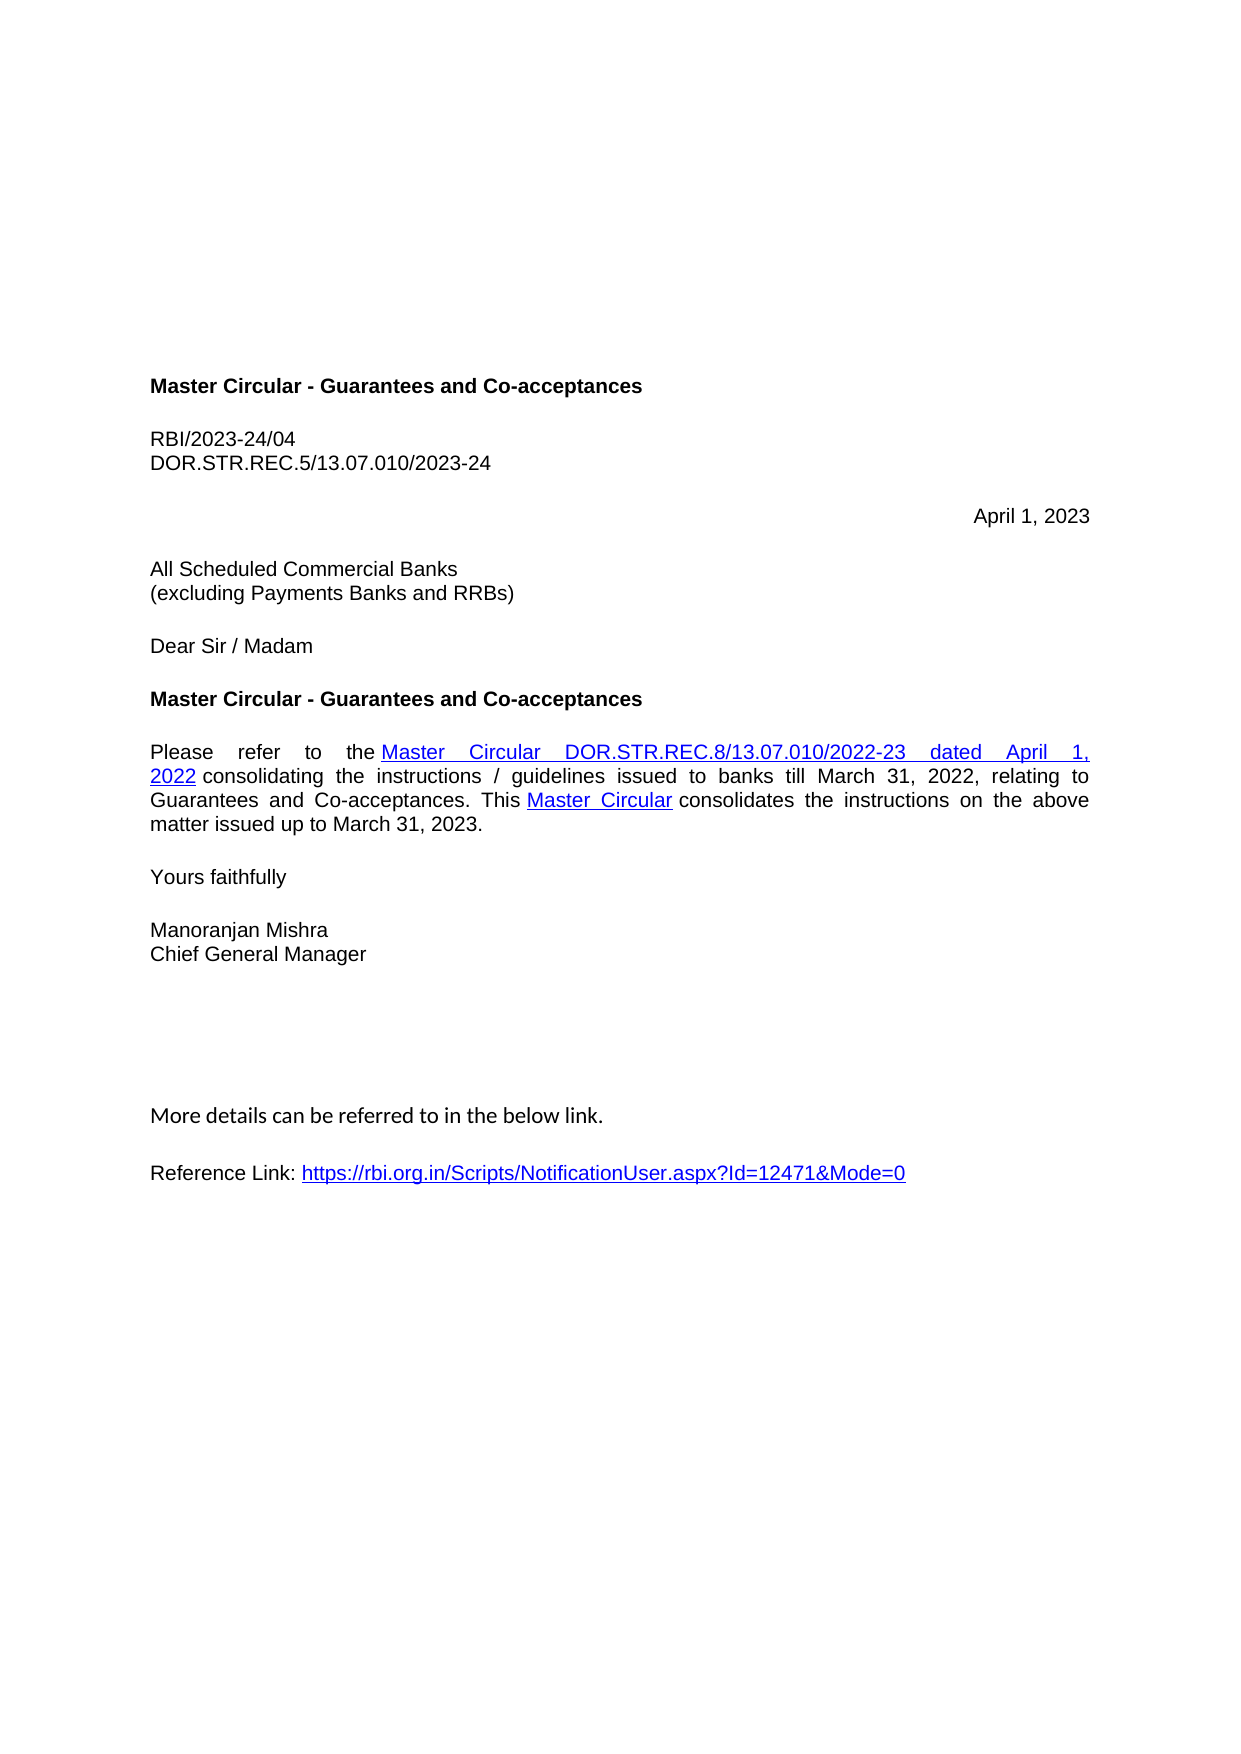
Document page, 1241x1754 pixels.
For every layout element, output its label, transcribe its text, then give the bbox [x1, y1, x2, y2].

text Manoranjan Mishra Chief General Manager [150, 918, 1090, 966]
text Master Circular - Guarantees and Co-acceptances [150, 687, 1090, 711]
text Master Circular - Guarantees and Co-acceptances [150, 373, 1090, 397]
text Reference Link: https://rbi.org.in/Scripts/NotificationUser.aspx?Id=12471&Mode=0 [150, 1161, 1090, 1185]
text RBI/2023-24/04 DOR.STR.REC.5/13.07.010/2023-24 [150, 427, 1090, 474]
text All Scheduled Commercial Banks (excluding Payments Banks and RRBs) [150, 557, 1090, 605]
text Dear Sir / Madam [150, 634, 1090, 658]
text Yours faithfully [150, 865, 1090, 889]
text Please refer to the Master Circular DOR.STR.REC.8/13.07.010/2022-23 dated April 1, 2022 consolidating the instructions / guidelines issued to banks till March 31, 2022, relating to Guarantees and Co-acceptances. This Master Circular consolidates the instructions on the above matter issued up to March 31, 2023. [150, 740, 1090, 836]
text April 1, 2023 [150, 504, 1090, 528]
text More details can be referred to in the below link. [150, 1102, 1090, 1130]
